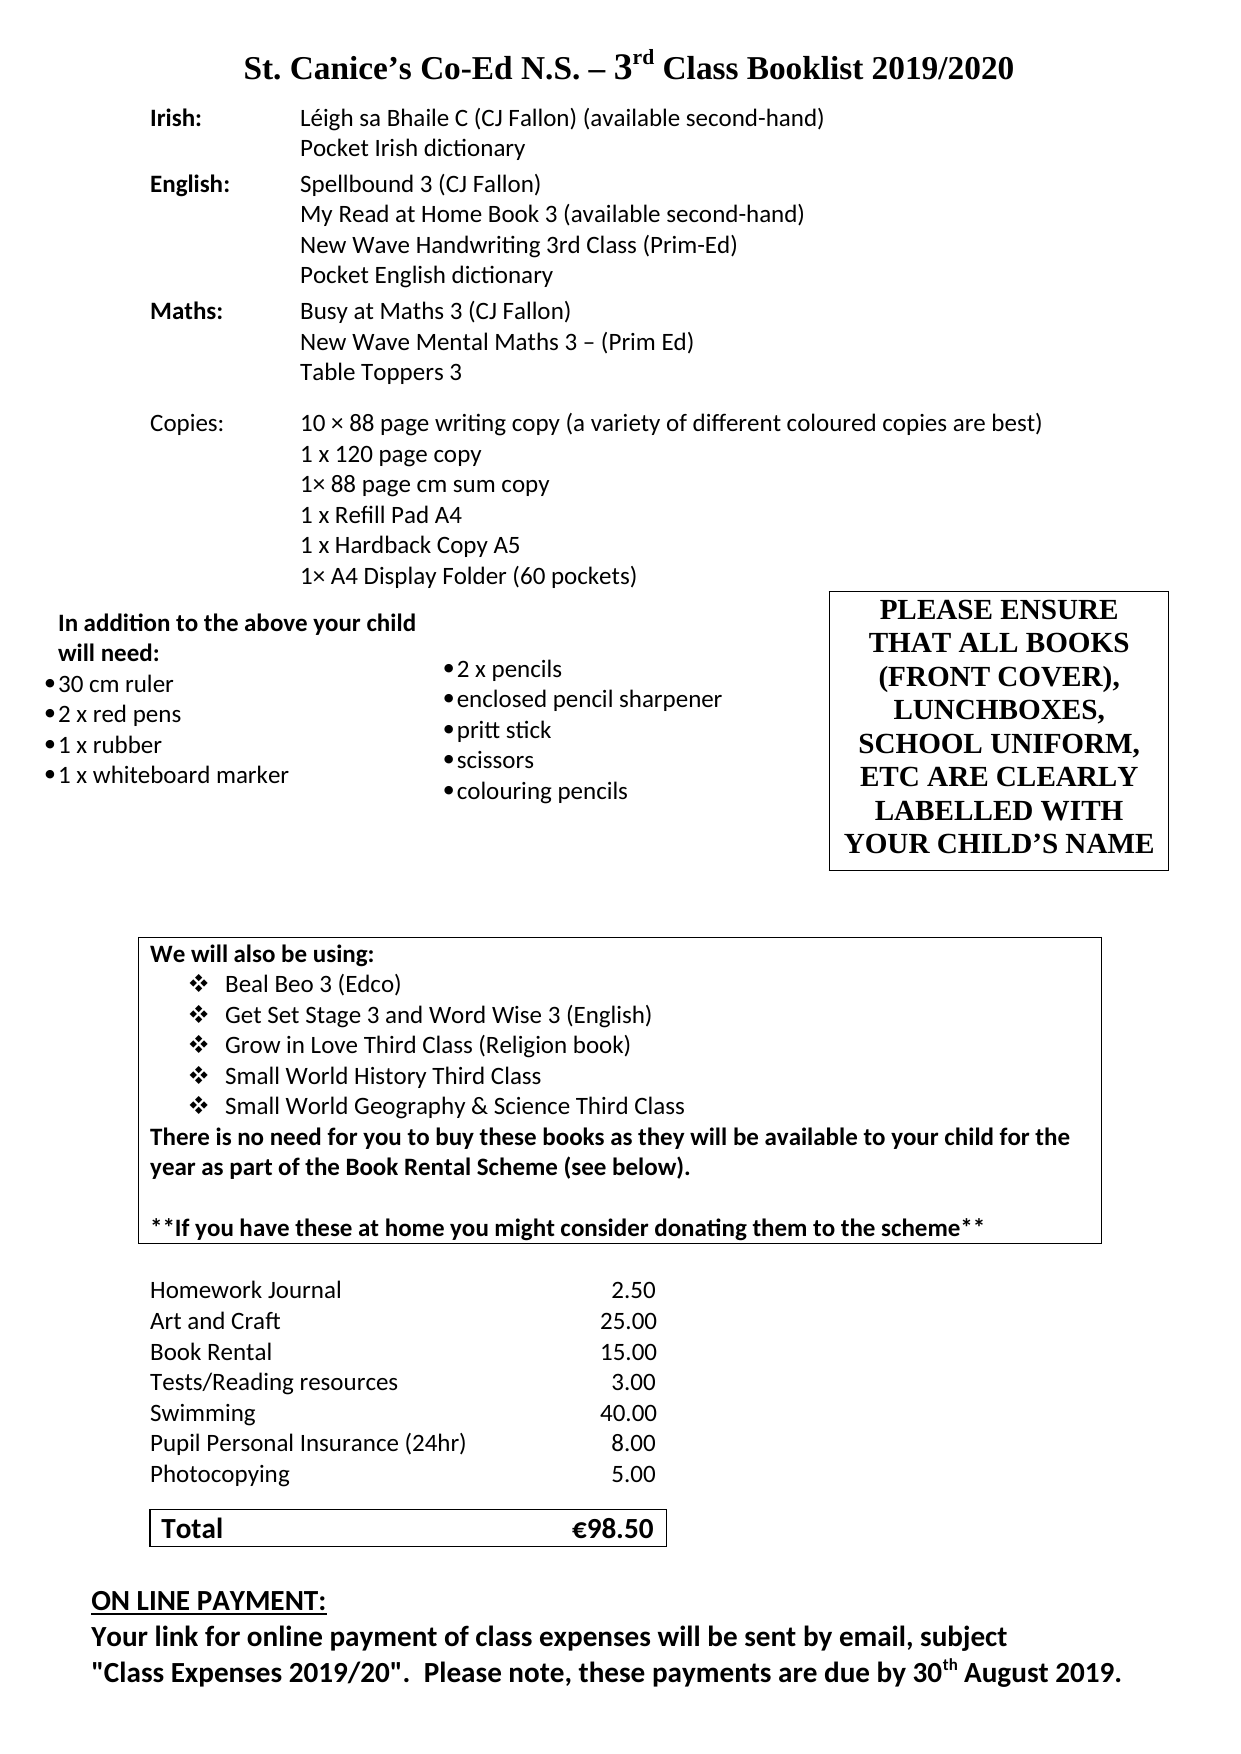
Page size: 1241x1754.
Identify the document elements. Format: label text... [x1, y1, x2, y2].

table_header PLEASE ENSURE THAT ALL BOOKS (FRONT COVER), LUNCHBOXES, SCHOOL UNIFORM, ETC ARE CLEARLY LABELLED WITH YOUR CHILD’S NAME [830, 592, 1168, 870]
text Pocket English dictionary [150, 259, 1107, 290]
table_header Total €98.50 [151, 1510, 666, 1546]
text 1 x Hardback Copy A5 [300, 530, 1107, 560]
text Homework Journal 2.50 [150, 1274, 1107, 1305]
text Book Rental 15.00 [150, 1336, 1107, 1366]
text 1× A4 Display Folder (60 pockets) [300, 560, 1107, 591]
text St. Canice’s Co-Ed N.S. – 3rd Class Booklist 2019/2020 [150, 44, 1107, 87]
text Your link for online payment of class expenses will be sent by email, subject [91, 1618, 1171, 1654]
text New Wave Handwriting 3rd Class (Prim-Ed) [150, 229, 1107, 259]
text Swimming 40.00 [150, 1397, 1107, 1427]
text Irish: Léigh sa Bhaile C (CJ Fallon) (available second-hand) [150, 102, 1107, 132]
text Copies: 10 × 88 page writing copy (a variety of different coloured copies are best) [150, 408, 1107, 438]
text English: Spellbound 3 (CJ Fallon) [150, 168, 1107, 198]
text Photocopying 5.00 [150, 1458, 1107, 1488]
table_header 2 x pencils enclosed pencil sharpener pritt stick scissors colouring pencils [445, 591, 829, 870]
text New Wave Mental Maths 3 – (Prim Ed) [150, 326, 1107, 356]
text My Read at Home Book 3 (available second-hand) [150, 198, 1107, 229]
text 1× 88 page cm sum copy [300, 469, 1107, 499]
text Tests/Reading resources 3.00 [150, 1366, 1107, 1397]
text 1 x 120 page copy [300, 438, 1107, 469]
text Maths: Busy at Maths 3 (CJ Fallon) [150, 295, 1107, 326]
text Pupil Personal Insurance (24hr) 8.00 [150, 1427, 1107, 1458]
table_header We will also be using: Beal Beo 3 (Edco) Get Set Stage 3 and Word Wise 3 (English) Grow in Love Third Class (Religion book) Small World History Third Class Small World Geography & Science Third Class There is no need for you to buy these books as they will be available to your child for the year as part of the Book Rental Scheme (see below). **If you have these at home you might consider donating them to the scheme** [139, 938, 1101, 1243]
text Table Toppers 3 [225, 356, 1107, 387]
text "Class Expenses 2019/20". Please note, these payments are due by 30th August 2019. [91, 1654, 1171, 1689]
text Pocket Irish dictionary [150, 132, 1107, 163]
table_header In addition to the above your child will need: 30 cm ruler 2 x red pens 1 x rubber 1 x whiteboard marker [47, 591, 445, 870]
text 1 x Refill Pad A4 [300, 499, 1107, 530]
text Art and Craft 25.00 [150, 1305, 1107, 1336]
text ON LINE PAYMENT: [91, 1582, 1171, 1618]
